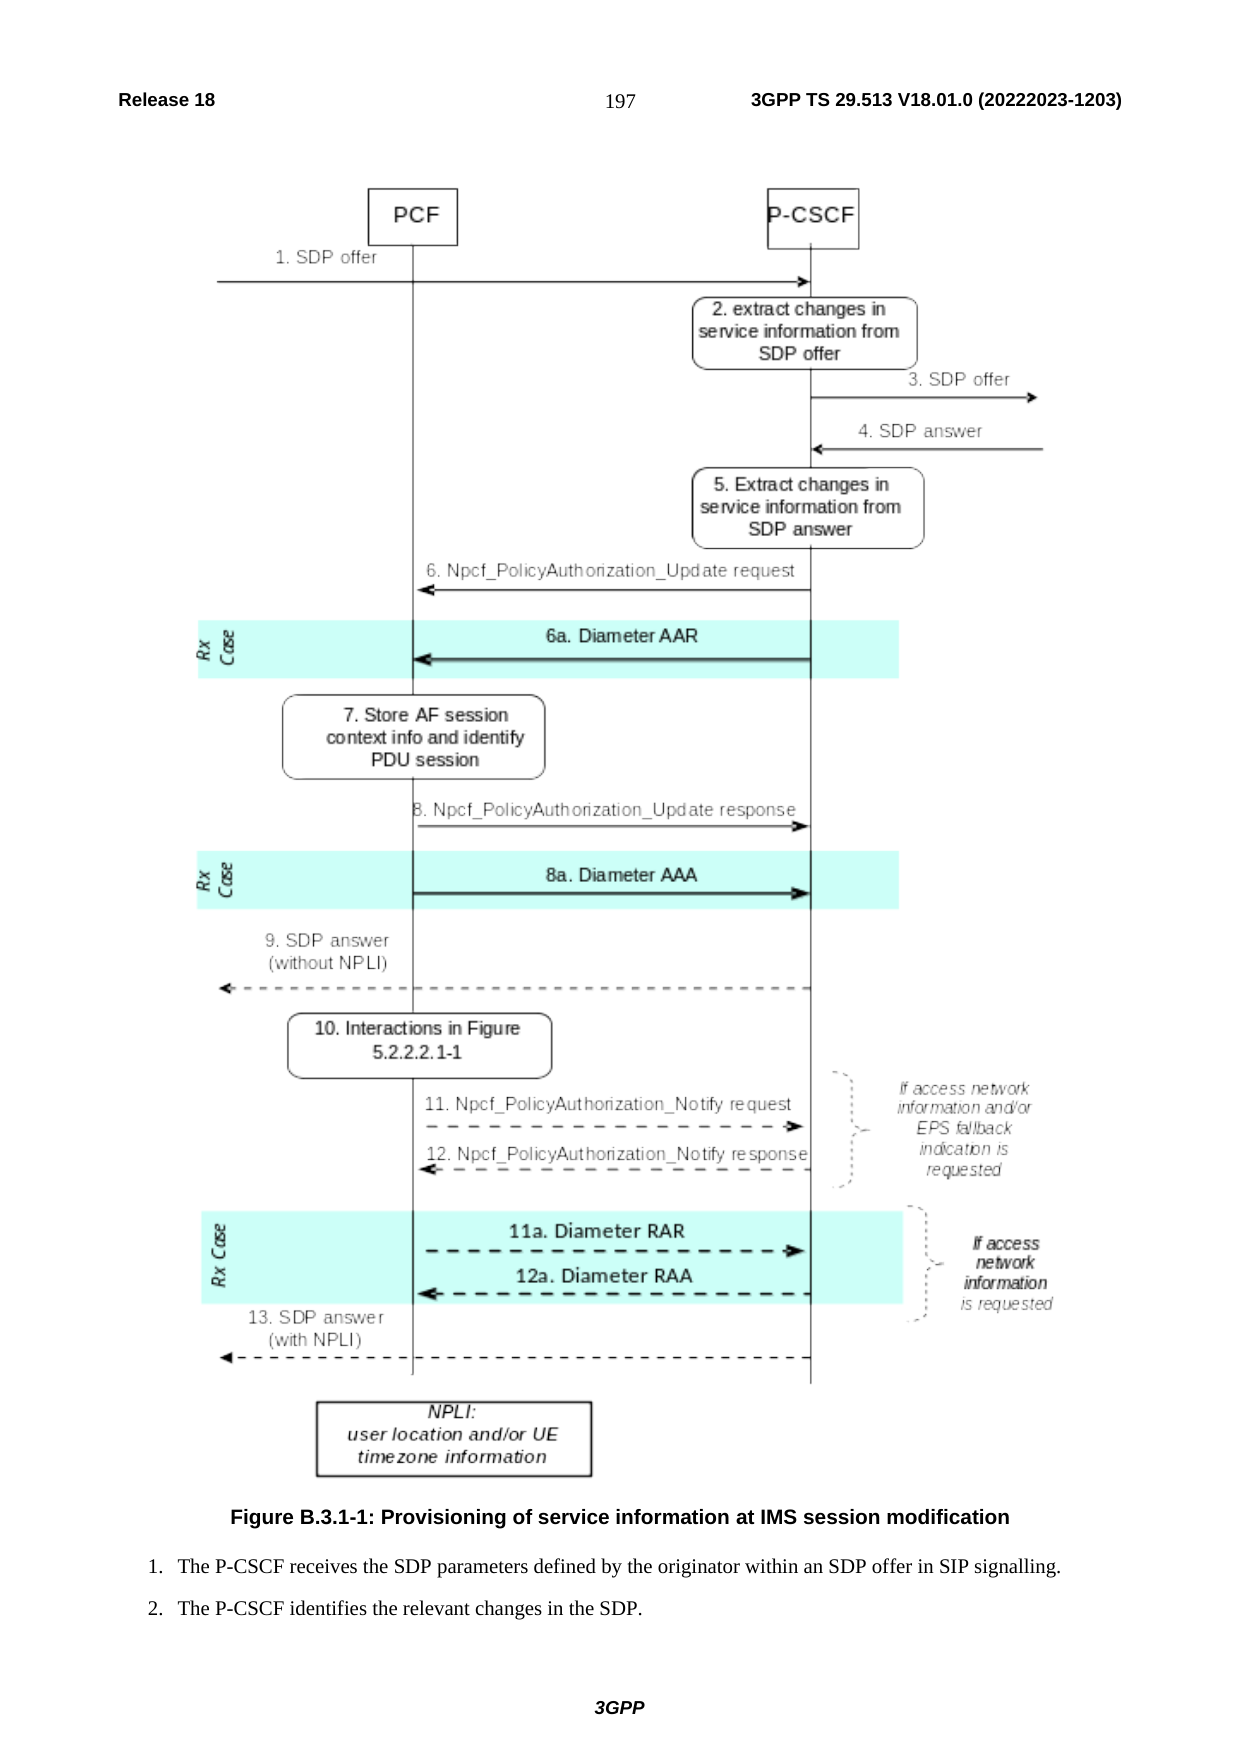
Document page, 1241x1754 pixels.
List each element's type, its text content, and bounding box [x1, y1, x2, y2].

text Figure B.3.1-1: Provisioning of service information at IMS session modification [118, 1504, 1122, 1528]
text 1. The P-CSCF receives the SDP parameters defined by the originator within an SDP offer in SIP signalling. [148, 1553, 1122, 1578]
text 2. The P-CSCF identifies the relevant changes in the SDP. [148, 1596, 1122, 1620]
